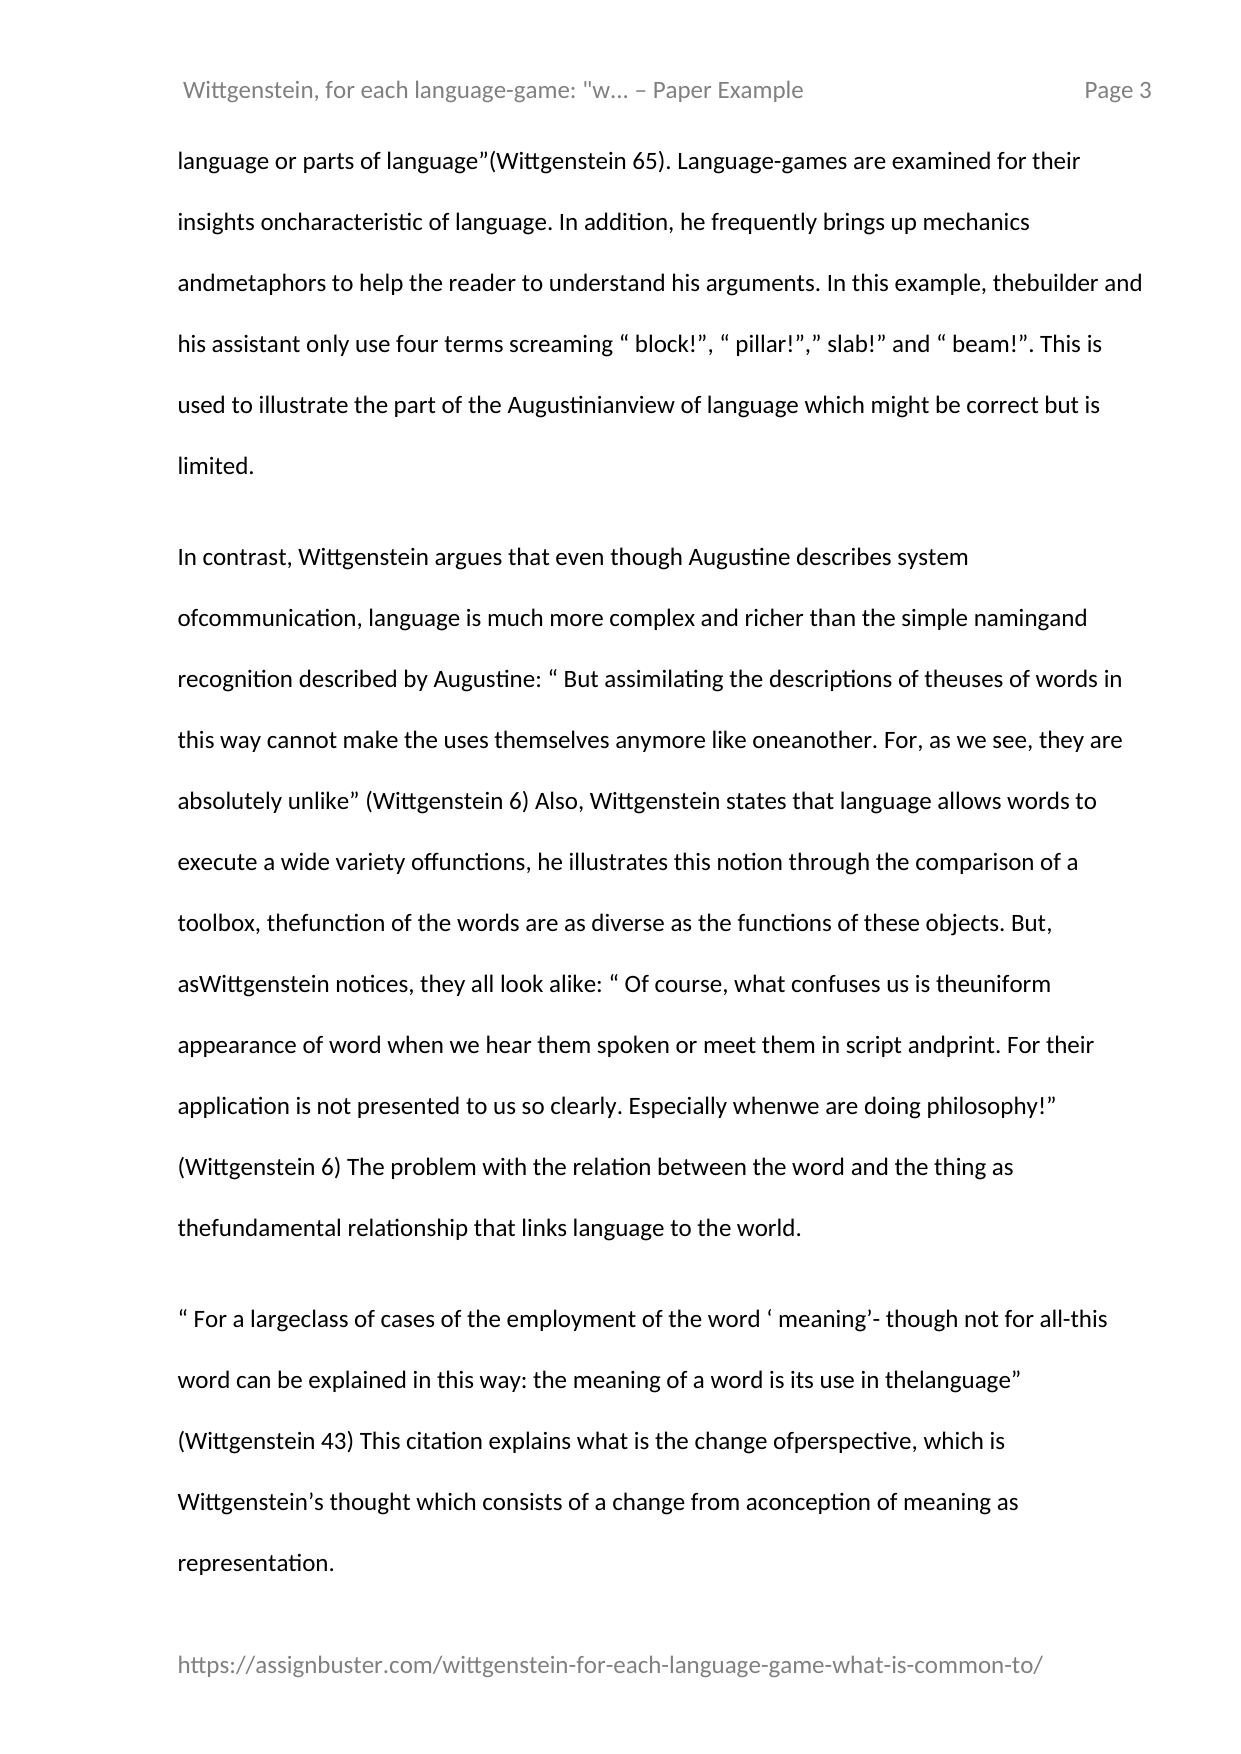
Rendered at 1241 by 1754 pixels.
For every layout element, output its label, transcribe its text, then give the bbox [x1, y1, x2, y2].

text In contrast, Wittgenstein argues that even though Augustine describes system ofcommunication, language is much more complex and richer than the simple namingand recognition described by Augustine: “ But assimilating the descriptions of theuses of words in this way cannot make the uses themselves anymore like oneanother. For, as we see, they are absolutely unlike” (Wittgenstein 6) Also, Wittgenstein states that language allows words to execute a wide variety offunctions, he illustrates this notion through the comparison of a toolbox, thefunction of the words are as diverse as the functions of these objects. But, asWittgenstein notices, they all look alike: “ Of course, what confuses us is theuniform appearance of word when we hear them spoken or meet them in script andprint. For their application is not presented to us so clearly. Especially whenwe are doing philosophy!” (Wittgenstein 6) The problem with the relation between the word and the thing as thefundamental relationship that links language to the world. [177, 541, 1152, 1243]
text “ For a largeclass of cases of the employment of the word ‘ meaning’- though not for all-this word can be explained in this way: the meaning of a word is its use in thelanguage” (Wittgenstein 43) This citation explains what is the change ofperspective, which is Wittgenstein’s thought which consists of a change from aconception of meaning as representation. [177, 1303, 1152, 1577]
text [177, 145, 1152, 481]
